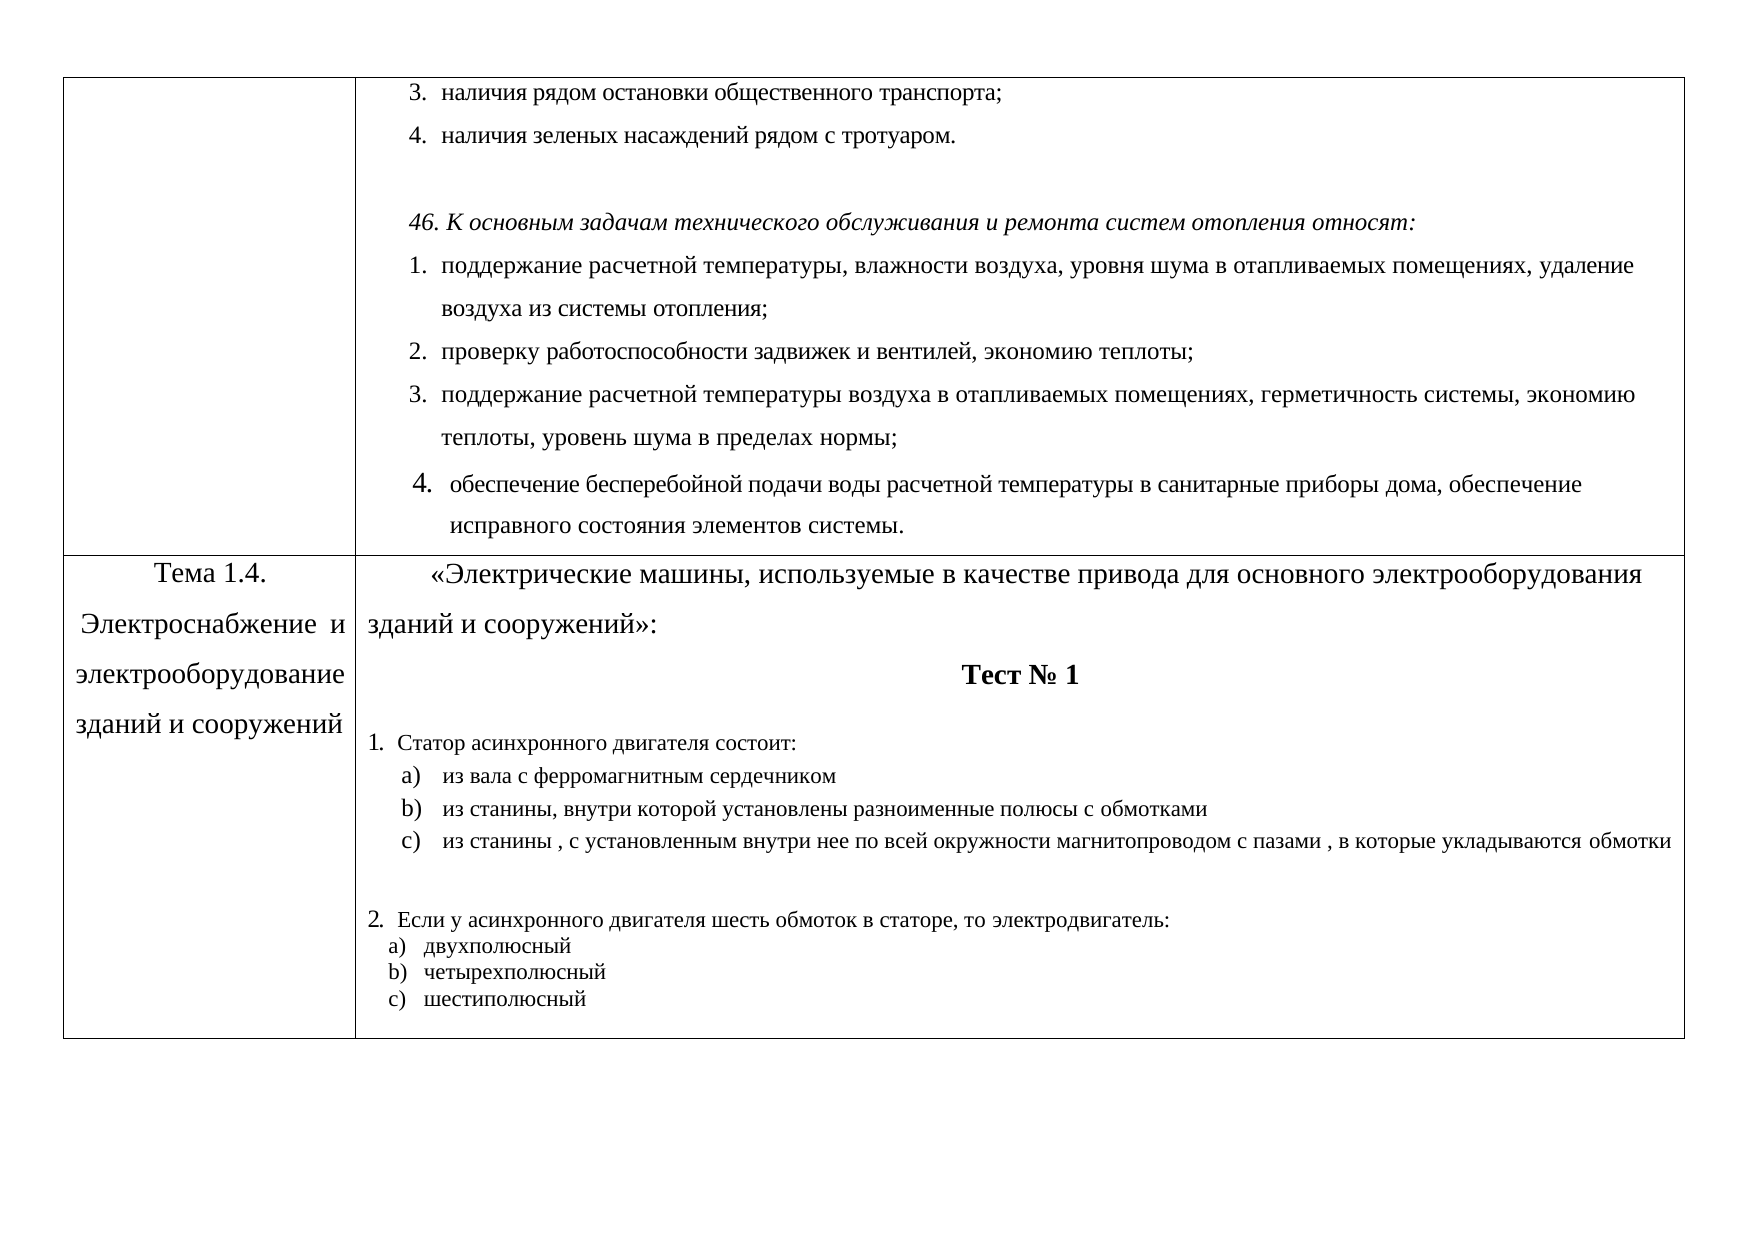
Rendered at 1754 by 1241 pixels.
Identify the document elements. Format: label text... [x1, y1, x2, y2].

table_cell «Электрические машины, используемые в качестве привода для основного электрооборудования зданий и сооружений»: Тест № 1 Статор асинхронного двигателя состоит: из вала с ферромагнитным сердечником из станины, внутри которой установлены разноименные полюсы с обмотками из станины , с установленным внутри нее по всей окружности магнитопроводом с пазами , в которые укладываются обмотки Если у асинхронного двигателя шесть обмоток в статоре, то электродвигатель: двухполюсный четырехполюсный шестиполюсный [356, 556, 1684, 1038]
table_header [64, 78, 355, 555]
table_header наличия рядом остановки общественного транспорта; наличия зеленых насаждений рядом с тротуаром. 46. К основным задачам технического обслуживания и ремонта систем отопления относят: поддержание расчетной температуры, влажности воздуха, уровня шума в отапливаемых помещениях, удаление воздуха из системы отопления; проверку работоспособности задвижек и вентилей, экономию теплоты; поддержание расчетной температуры воздуха в отапливаемых помещениях, герметичность системы, экономию теплоты, уровень шума в пределах нормы; обеспечение бесперебойной подачи воды расчетной температуры в санитарные приборы дома, обеспечение исправного состояния элементов системы. [356, 78, 1684, 555]
table_cell Тема 1.4. Электроснабжение и электрооборудование зданий и сооружений [64, 556, 355, 1038]
